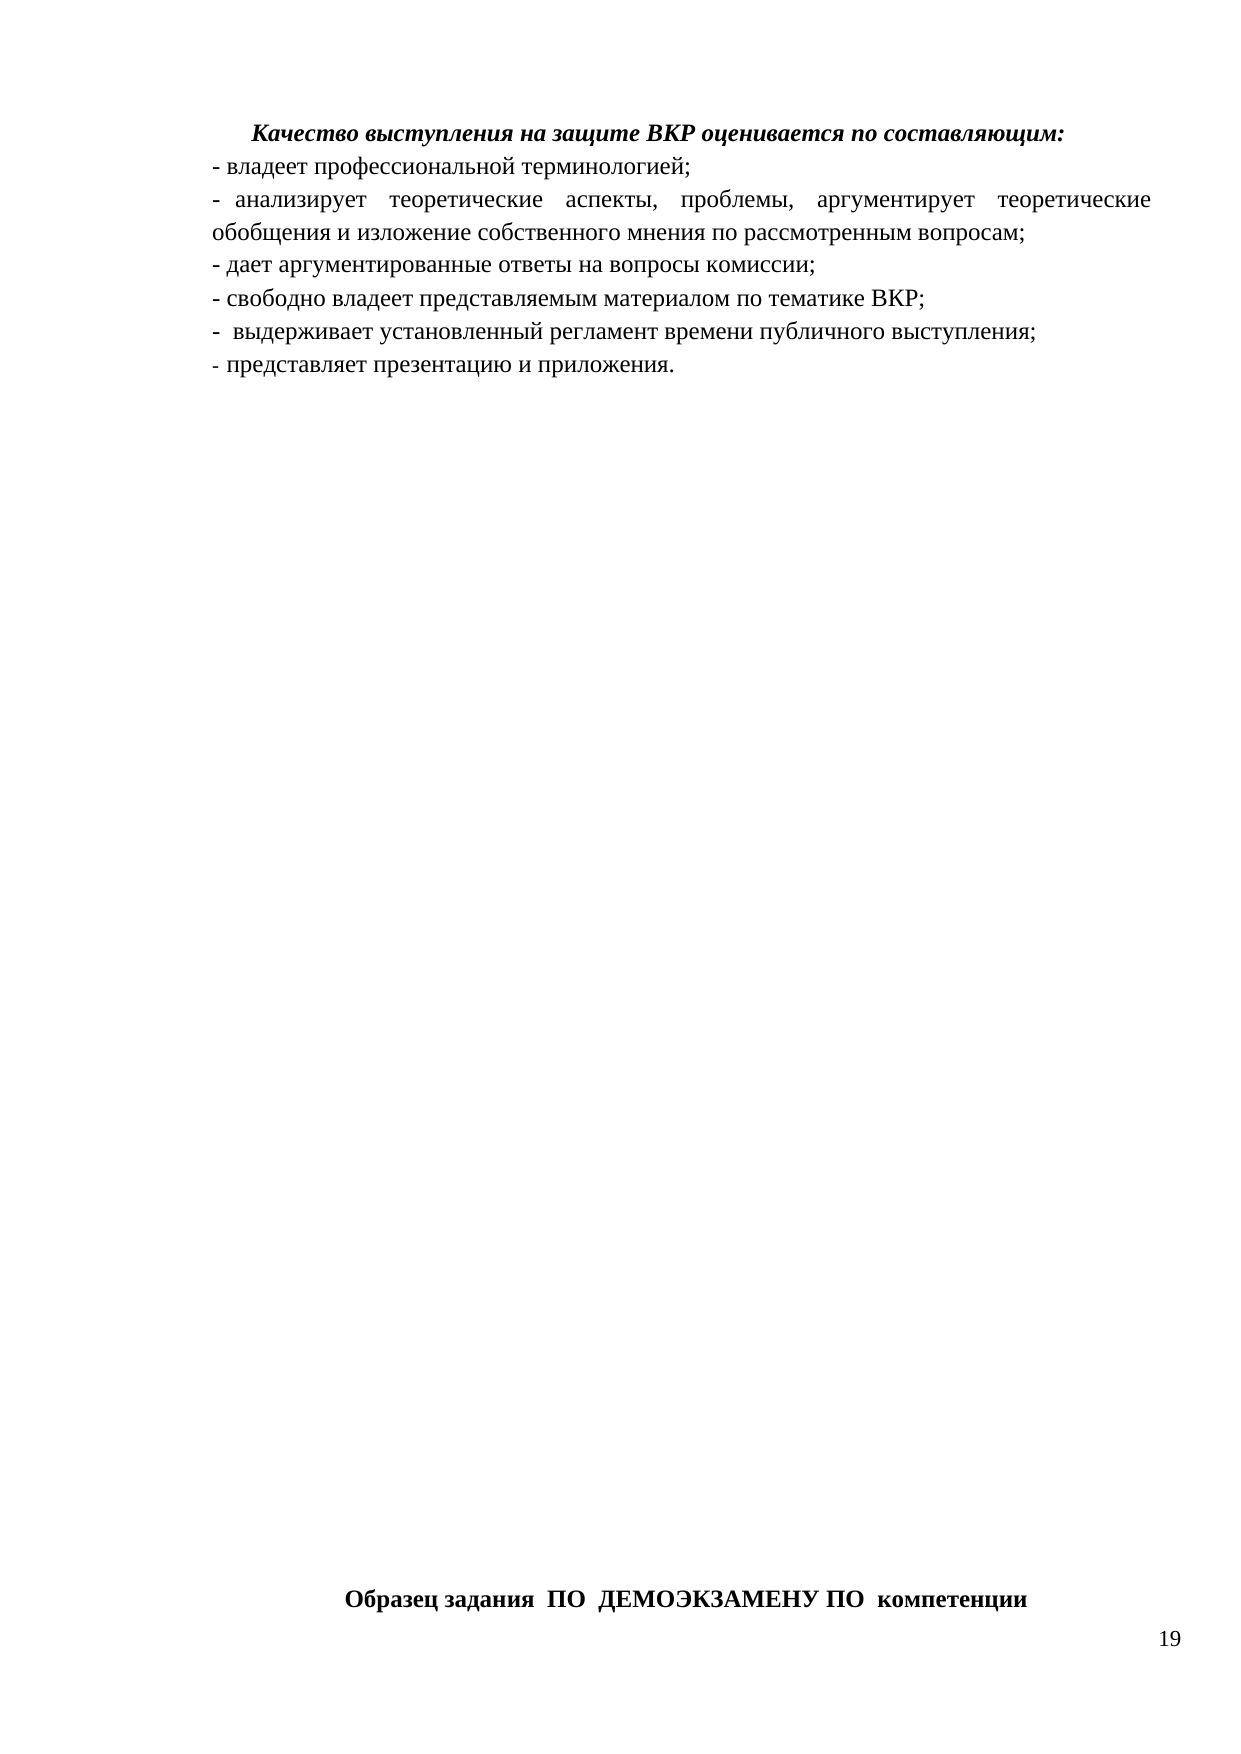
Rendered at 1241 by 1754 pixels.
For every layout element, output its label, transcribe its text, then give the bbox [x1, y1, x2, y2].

list представляет презентацию и приложения. [212, 349, 908, 378]
list свободно владеет представляемым материалом по тематике ВКР; [212, 283, 1152, 311]
list владеет профессиональной терминологией; [212, 151, 1152, 180]
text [218, 1584, 1095, 1613]
list выдерживает установленный регламент времени публичного выступления; [212, 316, 1152, 345]
list анализирует теоретические аспекты, проблемы, аргументирует теоретические обобщения и изложение собственного мнения по рассмотренным вопросам; [212, 184, 1152, 246]
list дает аргументированные ответы на вопросы комиссии; [212, 250, 1152, 278]
text Качество выступления на защите ВКР оценивается по составляющим: [177, 118, 1152, 147]
